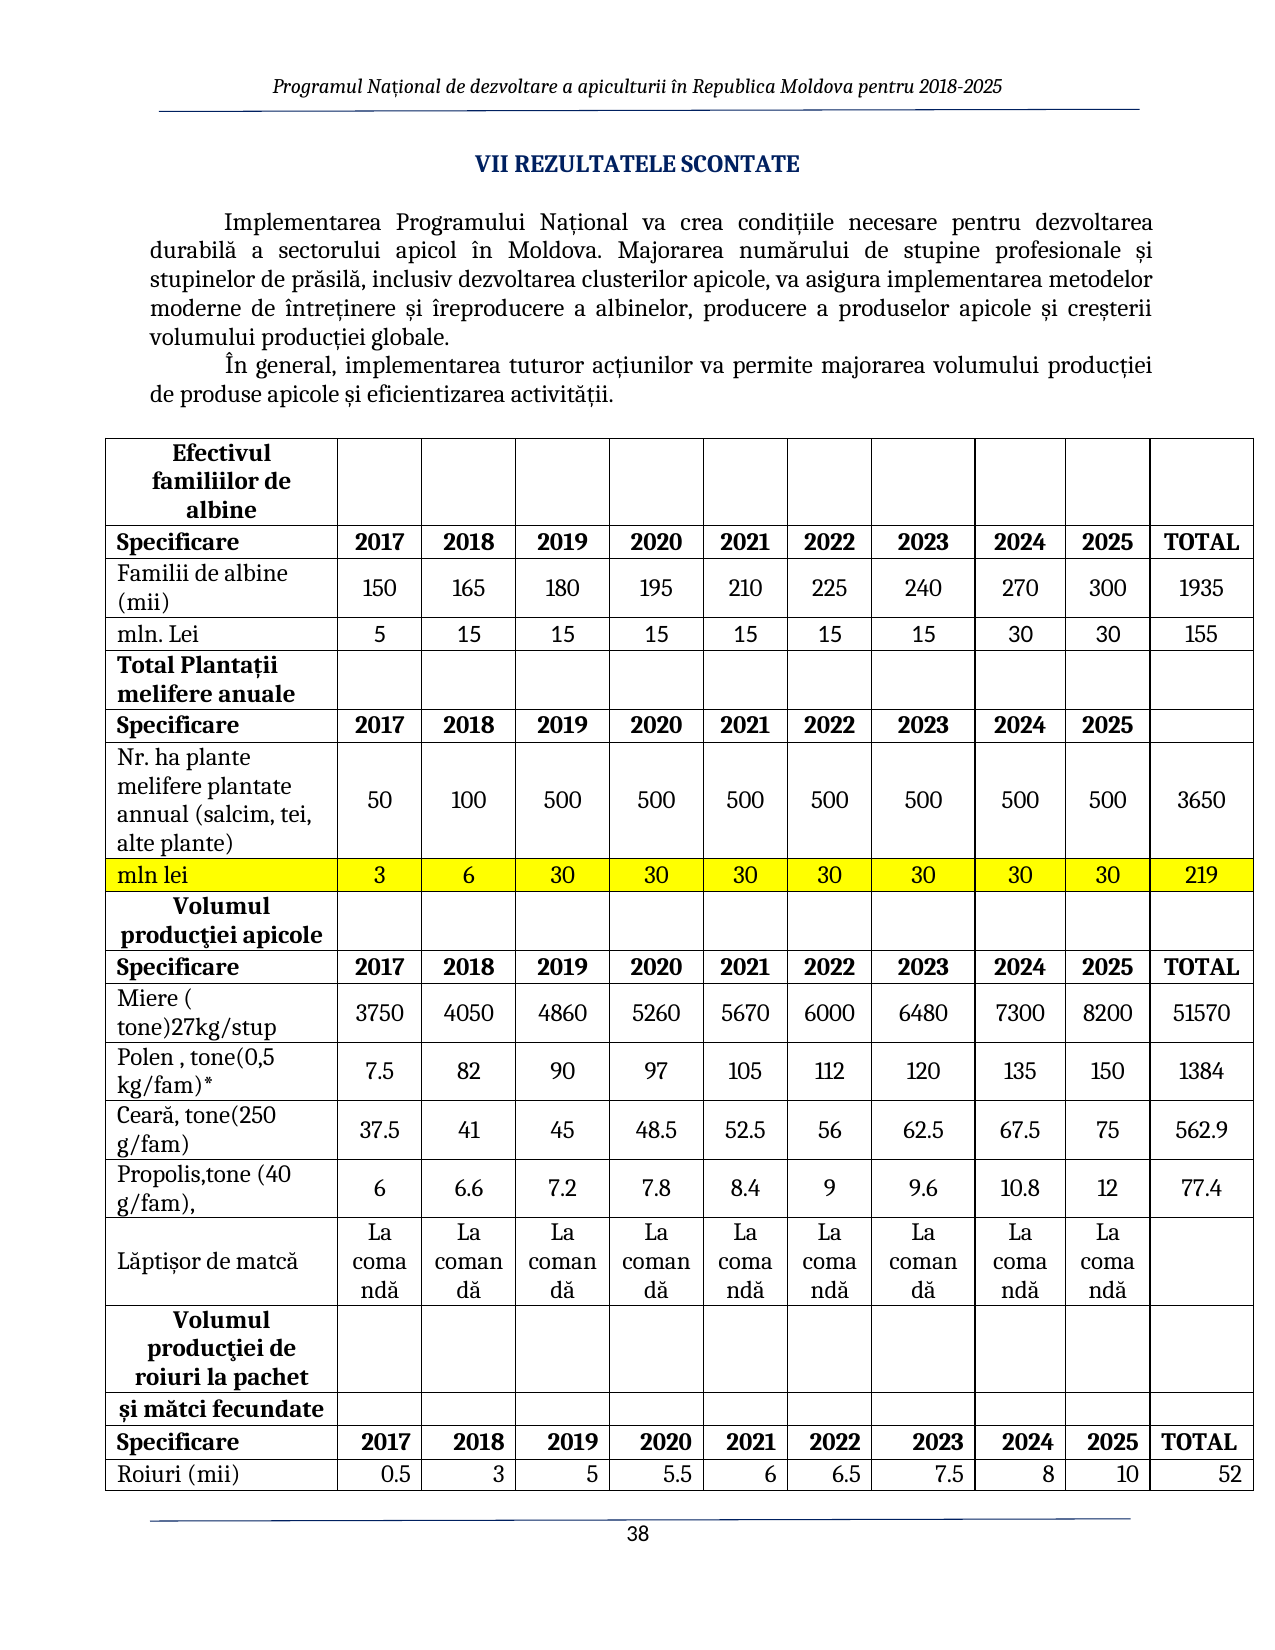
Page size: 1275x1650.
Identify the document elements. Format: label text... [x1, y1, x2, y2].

table_cell Lăptişor de matcă [106, 1218, 337, 1304]
table_cell 51570 [1151, 984, 1253, 1042]
table_cell 6.6 [422, 1160, 515, 1217]
table_cell 6480 [872, 984, 974, 1042]
table_cell 67.5 [976, 1101, 1065, 1159]
table_cell 4050 [422, 984, 515, 1042]
table_header [976, 439, 1065, 525]
table_cell 2025 [1066, 526, 1149, 558]
table_cell 82 [422, 1043, 515, 1100]
table_cell 15 [422, 618, 515, 650]
table_cell 500 [872, 743, 974, 858]
table_cell 2023 [872, 951, 974, 983]
table_cell [704, 651, 787, 708]
table_header [704, 439, 787, 525]
table_cell [1066, 892, 1149, 950]
table_cell 5260 [610, 984, 703, 1042]
table_cell 3750 [338, 984, 421, 1042]
table_cell [788, 1306, 871, 1392]
table_cell Total Plantații melifere anuale [106, 651, 337, 708]
table_cell 2020 [610, 526, 703, 558]
table_cell 10.8 [976, 1160, 1065, 1217]
table_cell 52 [1151, 1460, 1253, 1490]
table_cell 90 [516, 1043, 609, 1100]
table_cell [338, 1306, 421, 1392]
table_cell 2020 [610, 1426, 703, 1458]
table_cell 7.5 [872, 1460, 974, 1490]
table_header [788, 439, 871, 525]
table_cell [516, 892, 609, 950]
table_cell La comandă [338, 1218, 421, 1304]
table_cell 75 [1066, 1101, 1149, 1159]
table_cell 8.4 [704, 1160, 787, 1217]
table_cell 1384 [1151, 1043, 1253, 1100]
table_cell 1935 [1151, 559, 1253, 617]
table_cell 15 [516, 618, 609, 650]
table_cell 7.8 [610, 1160, 703, 1217]
table_cell [976, 1393, 1065, 1425]
table_cell 97 [610, 1043, 703, 1100]
table_cell 270 [976, 559, 1065, 617]
table_cell 9 [788, 1160, 871, 1217]
table_cell [610, 1393, 703, 1425]
table_cell [1066, 1393, 1149, 1425]
text Implementarea Programului Național va crea condițiile necesare pentru dezvoltarea durabilă a sectorului apicol în Moldova. Majorarea numărului de stupine profesionale și stupinelor de prăsilă, inclusiv dezvoltarea clusterilor apicole, va asigura implementarea metodelor moderne de întreținere și îreproducere a albinelor, producere a produselor apicole și creșterii volumului producției globale. [150, 207, 1154, 351]
table_cell [1151, 1393, 1253, 1425]
table_cell 2022 [788, 951, 871, 983]
table_cell 105 [704, 1043, 787, 1100]
table_cell [704, 1393, 787, 1425]
table_cell 562.9 [1151, 1101, 1253, 1159]
table_cell 195 [610, 559, 703, 617]
table_cell 2019 [516, 710, 609, 742]
table_cell 52.5 [704, 1101, 787, 1159]
table_cell 500 [976, 743, 1065, 858]
table_cell 2021 [704, 710, 787, 742]
list VII REZULTATELE SCONTATE [150, 150, 1125, 179]
table_cell Familii de albine (mii) [106, 559, 337, 617]
table_cell La comandă [704, 1218, 787, 1304]
table_cell 30 [610, 859, 703, 891]
table_cell [610, 1306, 703, 1392]
table_cell Propolis,tone (40 g/fam), [106, 1160, 337, 1217]
table_cell 500 [788, 743, 871, 858]
table_header [338, 439, 421, 525]
table_cell 30 [516, 859, 609, 891]
table_cell 50 [338, 743, 421, 858]
table_cell Specificare [106, 951, 337, 983]
table_cell La comandă [1066, 1218, 1149, 1304]
table_cell [516, 651, 609, 708]
table_cell 2020 [610, 710, 703, 742]
table_cell 150 [338, 559, 421, 617]
table_cell [704, 1306, 787, 1392]
table_cell 9.6 [872, 1160, 974, 1217]
table_cell 5670 [704, 984, 787, 1042]
table_cell 100 [422, 743, 515, 858]
table_cell 2017 [338, 1426, 421, 1458]
table_cell Specificare [106, 710, 337, 742]
table_cell 41 [422, 1101, 515, 1159]
table_cell 56 [788, 1101, 871, 1159]
table_cell [1151, 651, 1253, 708]
table_cell 30 [1066, 618, 1149, 650]
table_cell Specificare [106, 1426, 337, 1458]
table_cell 8200 [1066, 984, 1149, 1042]
table_cell 30 [788, 859, 871, 891]
table_cell Miere ( tone)27kg/stup [106, 984, 337, 1042]
table_cell 300 [1066, 559, 1149, 617]
table_cell 500 [704, 743, 787, 858]
table_cell 48.5 [610, 1101, 703, 1159]
table_cell 2022 [788, 710, 871, 742]
table_cell [338, 651, 421, 708]
table_cell [422, 892, 515, 950]
table_header Efectivul familiilor de albine [106, 439, 337, 525]
table_cell 30 [704, 859, 787, 891]
table_cell 15 [872, 618, 974, 650]
table_cell [1151, 710, 1253, 742]
table_cell 2024 [976, 526, 1065, 558]
table_cell şi mătci fecundate [106, 1393, 337, 1425]
table_cell 0.5 [338, 1460, 421, 1490]
table_cell [1066, 651, 1149, 708]
table_cell 2018 [422, 951, 515, 983]
table_cell 4860 [516, 984, 609, 1042]
table_cell 2021 [704, 1426, 787, 1458]
table_cell 135 [976, 1043, 1065, 1100]
table_cell [872, 1393, 974, 1425]
table_cell 30 [976, 859, 1065, 891]
table_cell Polen , tone(0,5 kg/fam)* [106, 1043, 337, 1100]
table_cell 2019 [516, 1426, 609, 1458]
table_cell 150 [1066, 1043, 1149, 1100]
table_cell [976, 892, 1065, 950]
table_cell [1066, 1306, 1149, 1392]
table_cell 2018 [422, 710, 515, 742]
table_cell 180 [516, 559, 609, 617]
text În general, implementarea tuturor acțiunilor va permite majorarea volumului producției de produse apicole și eficientizarea activității. [150, 351, 1154, 409]
table_cell La comandă [422, 1218, 515, 1304]
table_cell 15 [704, 618, 787, 650]
table_cell [872, 892, 974, 950]
table_cell 2024 [976, 1426, 1065, 1458]
table_cell 2018 [422, 1426, 515, 1458]
table_cell 8 [976, 1460, 1065, 1490]
table_cell 2025 [1066, 951, 1149, 983]
table_header [872, 439, 974, 525]
table_cell TOTAL [1151, 1426, 1253, 1458]
table_cell 30 [872, 859, 974, 891]
table_cell La comandă [872, 1218, 974, 1304]
table_cell [788, 892, 871, 950]
table_cell La comandă [610, 1218, 703, 1304]
table_cell [516, 1306, 609, 1392]
table_cell Roiuri (mii) [106, 1460, 337, 1490]
table_cell Volumul producţiei de roiuri la pachet [106, 1306, 337, 1392]
table_cell 37.5 [338, 1101, 421, 1159]
table_cell [1151, 1218, 1253, 1304]
table_cell 2023 [872, 526, 974, 558]
table_cell [422, 1306, 515, 1392]
table_cell 2022 [788, 526, 871, 558]
table_cell 30 [976, 618, 1065, 650]
table_cell [976, 1306, 1065, 1392]
table_cell 120 [872, 1043, 974, 1100]
table_cell 2020 [610, 951, 703, 983]
table_cell 500 [610, 743, 703, 858]
table_cell 15 [610, 618, 703, 650]
table_cell 5.5 [610, 1460, 703, 1490]
table_cell 165 [422, 559, 515, 617]
table_cell 2025 [1066, 710, 1149, 742]
table_cell [338, 892, 421, 950]
table_cell [422, 1393, 515, 1425]
table_cell 2023 [872, 710, 974, 742]
table_cell TOTAL [1151, 526, 1253, 558]
table_cell 7300 [976, 984, 1065, 1042]
table_cell 240 [872, 559, 974, 617]
table_cell 6.5 [788, 1460, 871, 1490]
table_cell 3650 [1151, 743, 1253, 858]
table_cell [1151, 892, 1253, 950]
table_cell 2017 [338, 951, 421, 983]
table_cell 210 [704, 559, 787, 617]
table_cell 2024 [976, 951, 1065, 983]
table_cell 2017 [338, 710, 421, 742]
table_cell mln lei [106, 859, 337, 891]
table_cell [338, 1393, 421, 1425]
table_cell 2021 [704, 526, 787, 558]
table_cell 3 [338, 859, 421, 891]
table_cell La comandă [976, 1218, 1065, 1304]
table_cell 6000 [788, 984, 871, 1042]
table_cell Ceară, tone(250 g/fam) [106, 1101, 337, 1159]
table_header [1066, 439, 1149, 525]
table_cell 155 [1151, 618, 1253, 650]
table_cell 3 [422, 1460, 515, 1490]
table_cell 2022 [788, 1426, 871, 1458]
table_cell 2024 [976, 710, 1065, 742]
table_cell [788, 651, 871, 708]
table_cell 6 [704, 1460, 787, 1490]
table_cell mln. Lei [106, 618, 337, 650]
table_header [422, 439, 515, 525]
table_cell [872, 651, 974, 708]
table_cell 5 [516, 1460, 609, 1490]
table_cell 2018 [422, 526, 515, 558]
table_cell 112 [788, 1043, 871, 1100]
table_cell La comandă [788, 1218, 871, 1304]
table_cell 2019 [516, 951, 609, 983]
table_cell 225 [788, 559, 871, 617]
table_cell [610, 651, 703, 708]
table_cell 7.5 [338, 1043, 421, 1100]
table_cell [1151, 1306, 1253, 1392]
table_cell 219 [1151, 859, 1253, 891]
table_cell 2017 [338, 526, 421, 558]
table_cell 2021 [704, 951, 787, 983]
table_cell La comandă [516, 1218, 609, 1304]
table_cell 77.4 [1151, 1160, 1253, 1217]
table_cell [610, 892, 703, 950]
table_header [610, 439, 703, 525]
table_cell 500 [516, 743, 609, 858]
table_cell 7.2 [516, 1160, 609, 1217]
table_cell 10 [1066, 1460, 1149, 1490]
table_cell [976, 651, 1065, 708]
table_cell 2023 [872, 1426, 974, 1458]
table_cell Volumul producţiei apicole [106, 892, 337, 950]
table_cell [872, 1306, 974, 1392]
table_cell 30 [1066, 859, 1149, 891]
table_cell 2019 [516, 526, 609, 558]
table_cell 12 [1066, 1160, 1149, 1217]
table_cell 5 [338, 618, 421, 650]
table_cell Specificare [106, 526, 337, 558]
table_cell [704, 892, 787, 950]
table_cell TOTAL [1151, 951, 1253, 983]
table_cell 15 [788, 618, 871, 650]
table_cell 6 [422, 859, 515, 891]
table_header [1151, 439, 1253, 525]
table_cell [788, 1393, 871, 1425]
table_header [516, 439, 609, 525]
table_cell 500 [1066, 743, 1149, 858]
table_cell [516, 1393, 609, 1425]
table_cell 2025 [1066, 1426, 1149, 1458]
table_cell 45 [516, 1101, 609, 1159]
table_cell 62.5 [872, 1101, 974, 1159]
table_cell Nr. ha plante melifere plantate annual (salcim, tei, alte plante) [106, 743, 337, 858]
table_cell [422, 651, 515, 708]
table_cell 6 [338, 1160, 421, 1217]
